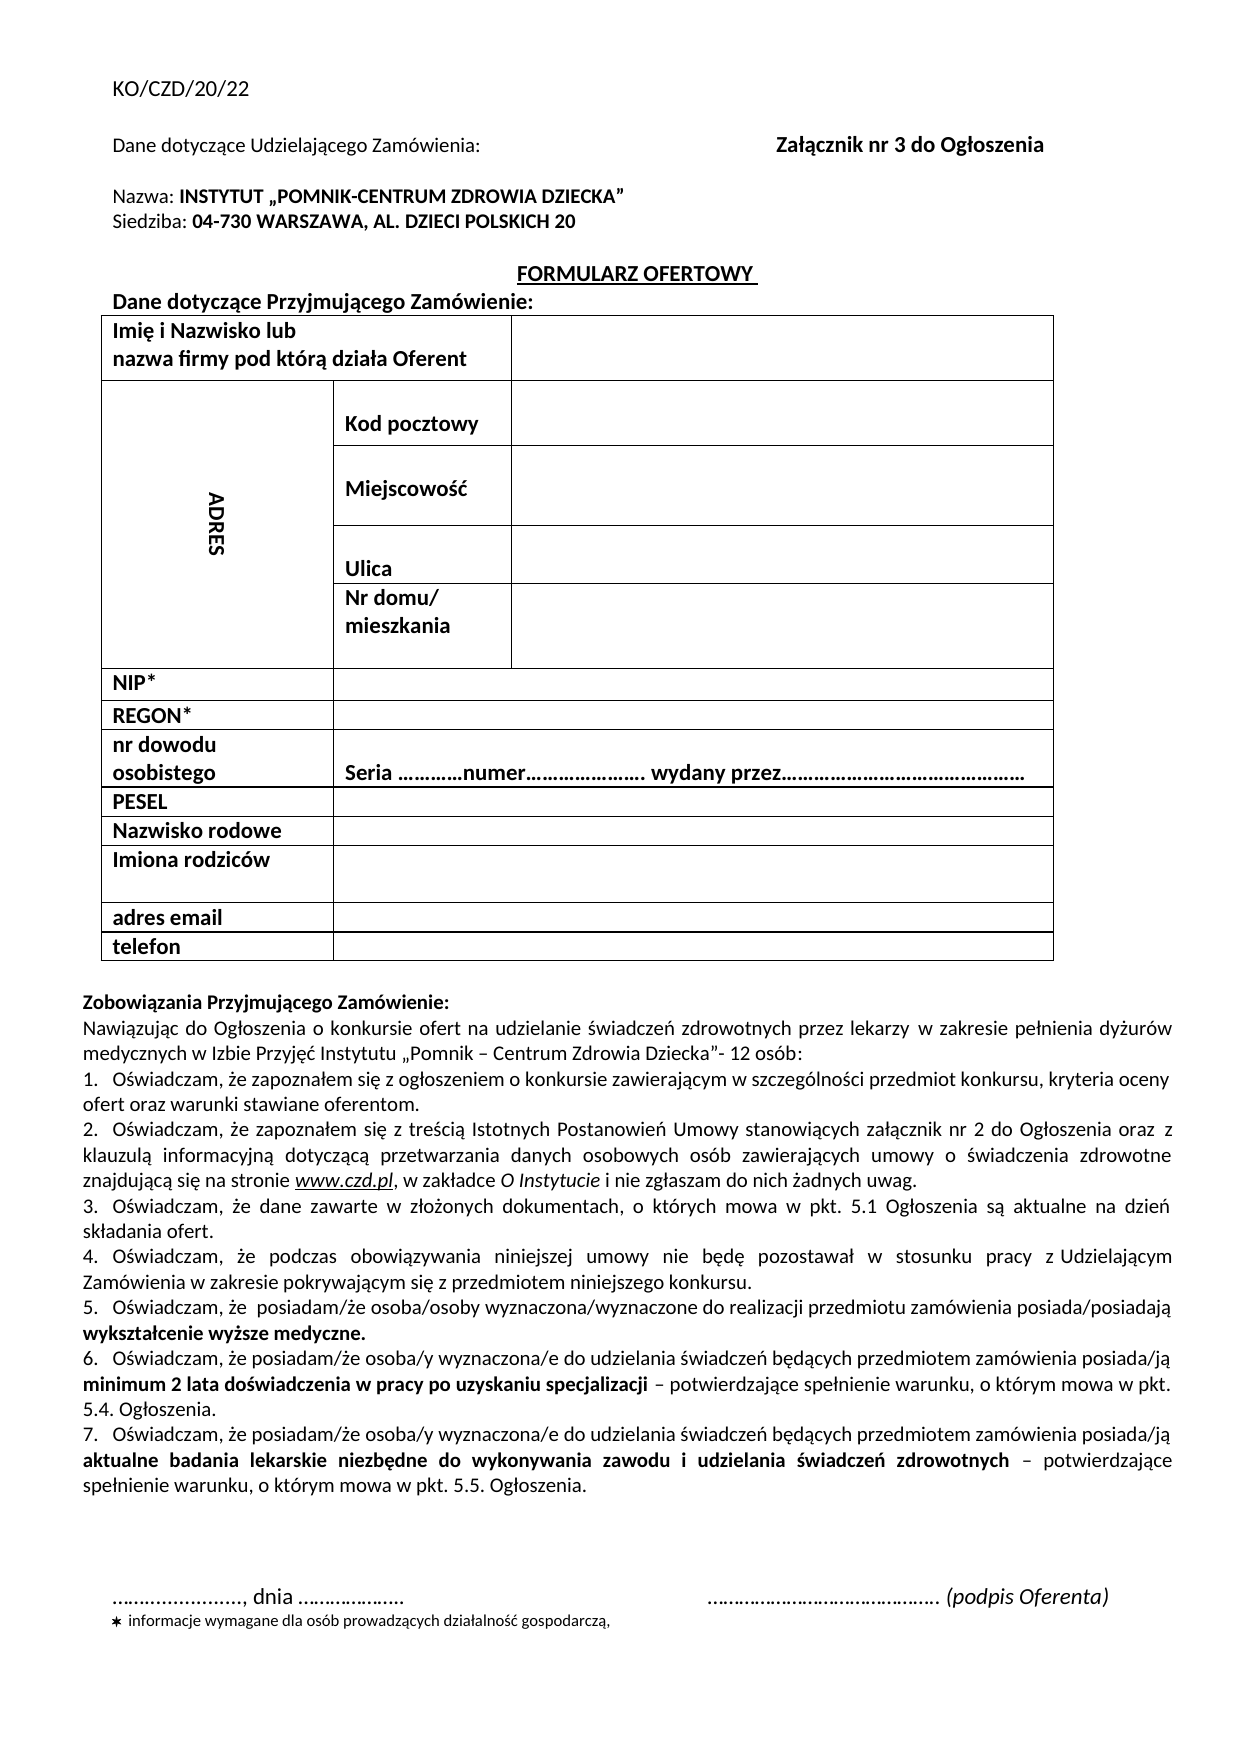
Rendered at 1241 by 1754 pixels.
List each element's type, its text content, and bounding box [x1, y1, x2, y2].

title FORMULARZ OFERTOWY [112, 259, 1128, 287]
table_cell [334, 788, 1053, 816]
text Nazwa: INSTYTUT „POMNIK-CENTRUM ZDROWIA DZIECKA” [112, 183, 1128, 208]
text ……................., dnia ……………….. …………………………………….. (podpis Oferenta) [112, 1582, 1128, 1610]
table_cell NIP* [102, 669, 333, 700]
table_cell [512, 526, 1053, 582]
table_cell [334, 817, 1053, 844]
table_header Imię i Nazwisko lub nazwa firmy pod którą działa Oferent [102, 316, 511, 380]
list Oświadczam, że posiadam/że osoba/y wyznaczona/e do udzielania świadczeń będących przedmiotem zamówienia posiada/ją minimum 2 lata doświadczenia w pracy po uzyskaniu specjalizacji – potwierdzające spełnienie warunku, o którym mowa w pkt. 5.4. Ogłoszenia. [83, 1345, 1172, 1422]
table_cell Miejscowość [334, 446, 511, 525]
table_cell nr dowodu osobistego [102, 730, 333, 786]
table_cell adres email [102, 903, 333, 931]
list Oświadczam, że zapoznałem się z treścią Istotnych Postanowień Umowy stanowiących załącznik nr 2 do Ogłoszenia oraz z klauzulą informacyjną dotyczącą przetwarzania danych osobowych osób zawierających umowy o świadczenia zdrowotne znajdującą się na stronie www.czd.pl, w zakładce O Instytucie i nie zgłaszam do nich żadnych uwag. [83, 1117, 1172, 1193]
table_header [512, 316, 1053, 380]
table_cell ADRES [102, 381, 333, 667]
table_cell Nazwisko rodowe [102, 817, 333, 844]
table_cell [334, 903, 1053, 931]
table_cell REGON* [102, 701, 333, 729]
table_cell Imiona rodziców [102, 846, 333, 902]
table_cell [334, 846, 1053, 902]
table_cell Seria …………numer…………………. wydany przez……………………………………… [334, 730, 1053, 786]
table_cell [512, 381, 1053, 445]
table_cell [334, 669, 1053, 700]
text informacje wymagane dla osób prowadzących działalność gospodarczą, [112, 1610, 1128, 1630]
table_cell Kod pocztowy [334, 381, 511, 445]
list Oświadczam, że posiadam/że osoba/y wyznaczona/e do udzielania świadczeń będących przedmiotem zamówienia posiada/ją aktualne badania lekarskie niezbędne do wykonywania zawodu i udzielania świadczeń zdrowotnych – potwierdzające spełnienie warunku, o którym mowa w pkt. 5.5. Ogłoszenia. [83, 1422, 1172, 1498]
list Oświadczam, że dane zawarte w złożonych dokumentach, o których mowa w pkt. 5.1 Ogłoszenia są aktualne na dzień składania ofert. [83, 1193, 1172, 1244]
text Siedziba: 04-730 Warszawa, al. DZIECI POLSKICH 20 [112, 208, 1128, 234]
text Dane dotyczące Udzielającego Zamówienia: Załącznik nr 3 do Ogłoszenia [112, 130, 1128, 158]
list Nawiązując do Ogłoszenia o konkursie ofert na udzielanie świadczeń zdrowotnych przez lekarzy w zakresie pełnienia dyżurów medycznych w Izbie Przyjęć Instytutu „Pomnik – Centrum Zdrowia Dziecka”- 12 osób: [83, 1015, 1172, 1066]
table_cell PESEL [102, 788, 333, 816]
table_cell [334, 701, 1053, 729]
list Oświadczam, że podczas obowiązywania niniejszej umowy nie będę pozostawał w stosunku pracy z Udzielającym Zamówienia w zakresie pokrywającym się z przedmiotem niniejszego konkursu. [83, 1244, 1172, 1294]
subtitle Dane dotyczące Przyjmującego Zamówienie: [112, 287, 1128, 315]
subtitle Zobowiązania Przyjmującego Zamówienie: [83, 989, 1172, 1015]
table_cell [512, 446, 1053, 525]
table_cell telefon [102, 933, 333, 960]
list Oświadczam, że posiadam/że osoba/osoby wyznaczona/wyznaczone do realizacji przedmiotu zamówienia posiada/posiadają wykształcenie wyższe medyczne. [83, 1294, 1172, 1345]
table_cell Nr domu/ mieszkania [334, 584, 511, 667]
list Oświadczam, że zapoznałem się z ogłoszeniem o konkursie zawierającym w szczególności przedmiot konkursu, kryteria oceny ofert oraz warunki stawiane oferentom. [83, 1066, 1172, 1117]
table_cell [334, 933, 1053, 960]
table_cell [512, 584, 1053, 667]
table_cell Ulica [334, 526, 511, 582]
